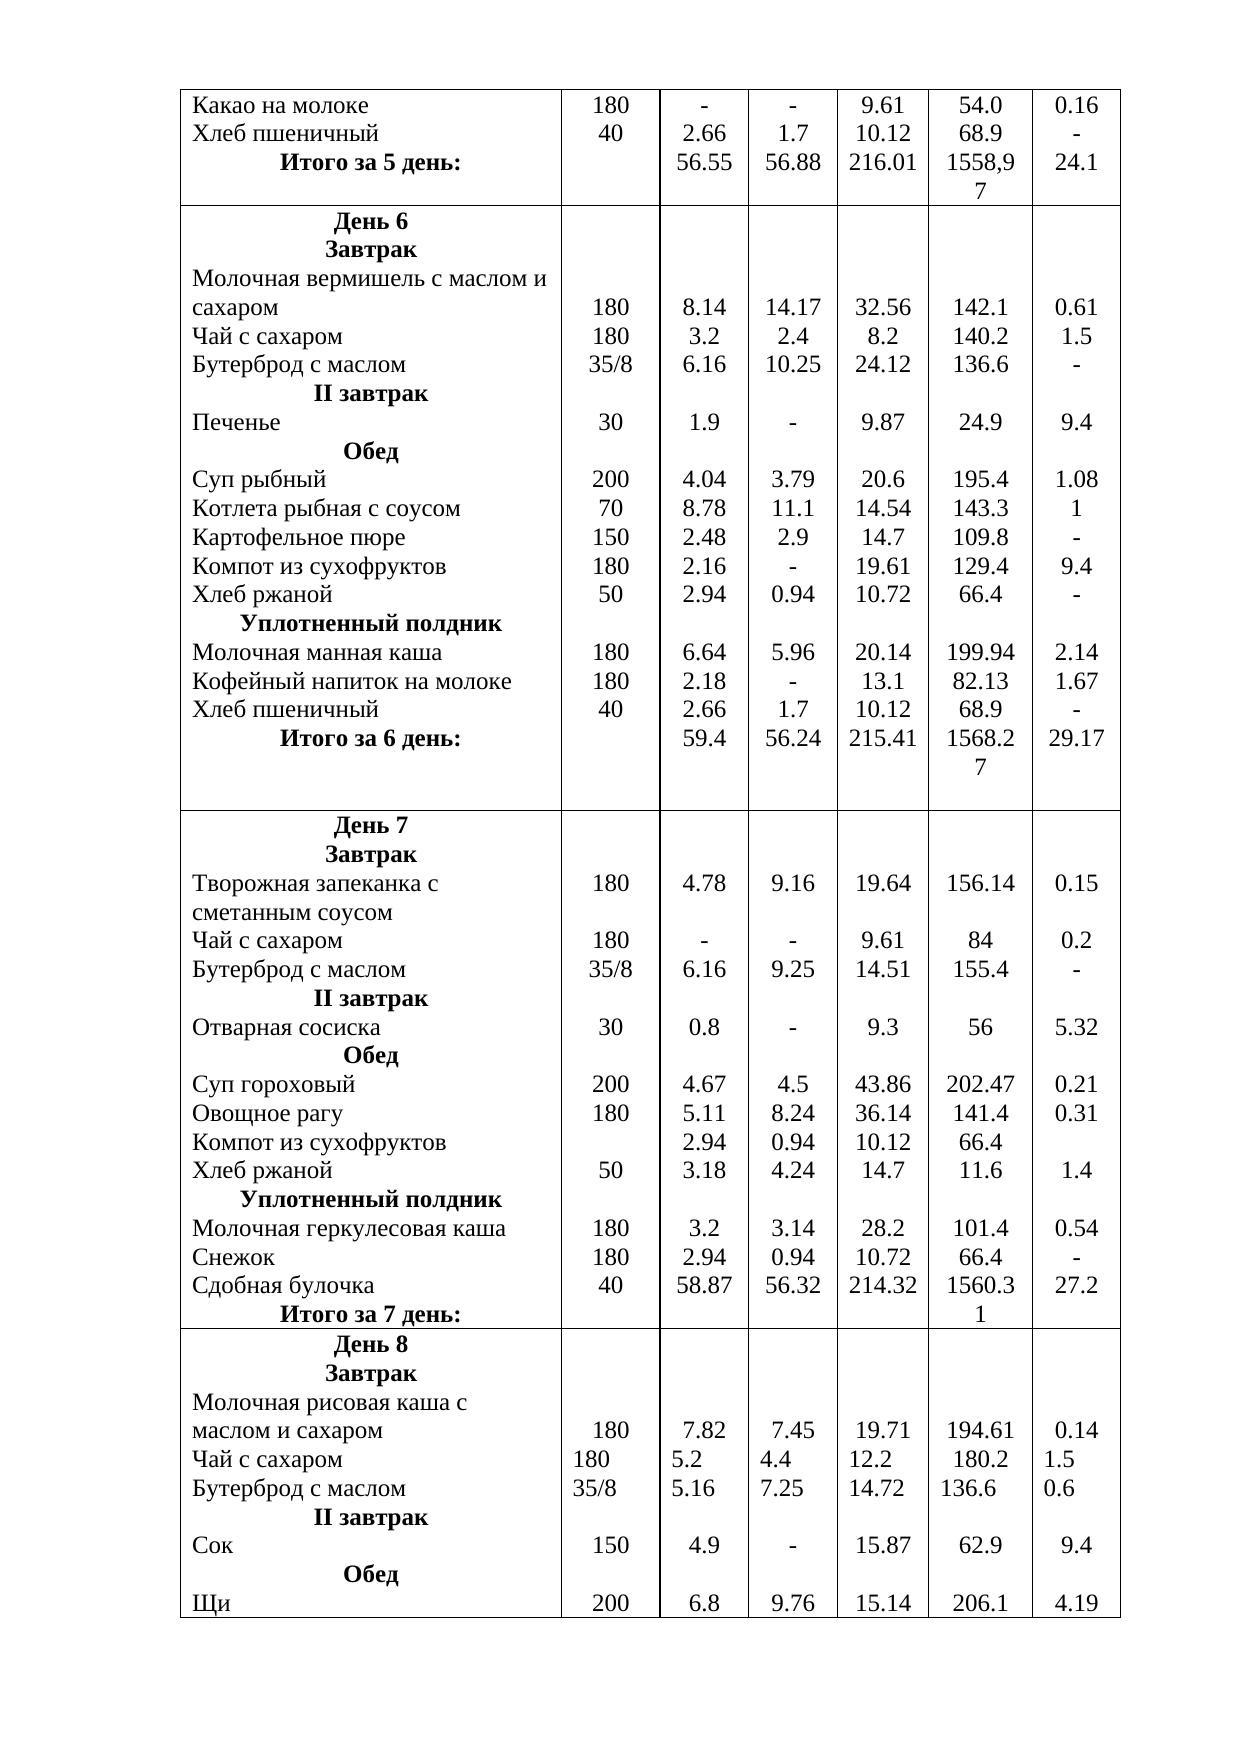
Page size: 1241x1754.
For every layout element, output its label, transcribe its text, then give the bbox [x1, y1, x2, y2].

table_cell 8.14 3.2 6.16 1.9 4.04 8.78 2.48 2.16 2.94 6.64 2.18 2.66 59.4 [661, 206, 748, 809]
table_cell 180 180 35/8 30 200 70 150 180 50 180 180 40 [562, 206, 659, 809]
table_cell 0.61 1.5 - 9.4 1.08 1 - 9.4 - 2.14 1.67 - 29.17 [1033, 206, 1120, 809]
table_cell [838, 1329, 928, 1617]
table_cell 9.16 - 9.25 - 4.5 8.24 0.94 4.24 3.14 0.94 56.32 [749, 811, 837, 1328]
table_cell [1033, 90, 1120, 205]
table_cell 4.78 - 6.16 0.8 4.67 5.11 2.94 3.18 3.2 2.94 58.87 [661, 811, 748, 1328]
table_cell 19.64 9.61 14.51 9.3 43.86 36.14 10.12 14.7 28.2 10.72 214.32 [838, 811, 928, 1328]
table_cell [562, 1329, 659, 1617]
table_cell День 7 Завтрак Творожная запеканка с сметанным соусом Чай с сахаром Бутерброд с маслом II завтрак Отварная сосиска Обед Суп гороховый Овощное рагу Компот из сухофруктов Хлеб ржаной Уплотненный полдник Молочная геркулесовая каша Снежок Сдобная булочка Итого за 7 день: [181, 811, 561, 1328]
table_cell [838, 90, 928, 205]
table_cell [749, 1329, 837, 1617]
table_cell 14.17 2.4 10.25 - 3.79 11.1 2.9 - 0.94 5.96 - 1.7 56.24 [749, 206, 837, 809]
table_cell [661, 90, 748, 205]
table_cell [181, 90, 561, 205]
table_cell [749, 90, 837, 205]
table_cell 180 180 35/8 30 200 180 50 180 180 40 [562, 811, 659, 1328]
table_cell 32.56 8.2 24.12 9.87 20.6 14.54 14.7 19.61 10.72 20.14 13.1 10.12 215.41 [838, 206, 928, 809]
table_cell 142.1 140.2 136.6 24.9 195.4 143.3 109.8 129.4 66.4 199.94 82.13 68.9 1568.27 [929, 206, 1032, 809]
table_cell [562, 90, 659, 205]
table_cell 0.15 0.2 - 5.32 0.21 0.31 1.4 0.54 - 27.2 [1033, 811, 1120, 1328]
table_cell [181, 1329, 561, 1617]
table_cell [661, 1329, 748, 1617]
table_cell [1033, 1329, 1120, 1617]
table_cell День 6 Завтрак Молочная вермишель с маслом и сахаром Чай с сахаром Бутерброд с маслом II завтрак Печенье Обед Суп рыбный Котлета рыбная с соусом Картофельное пюре Компот из сухофруктов Хлеб ржаной Уплотненный полдник Молочная манная каша Кофейный напиток на молоке Хлеб пшеничный Итого за 6 день: [181, 206, 561, 809]
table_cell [929, 90, 1032, 205]
table_cell 156.14 84 155.4 56 202.47 141.4 66.4 11.6 101.4 66.4 1560.31 [929, 811, 1032, 1328]
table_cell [929, 1329, 1032, 1617]
